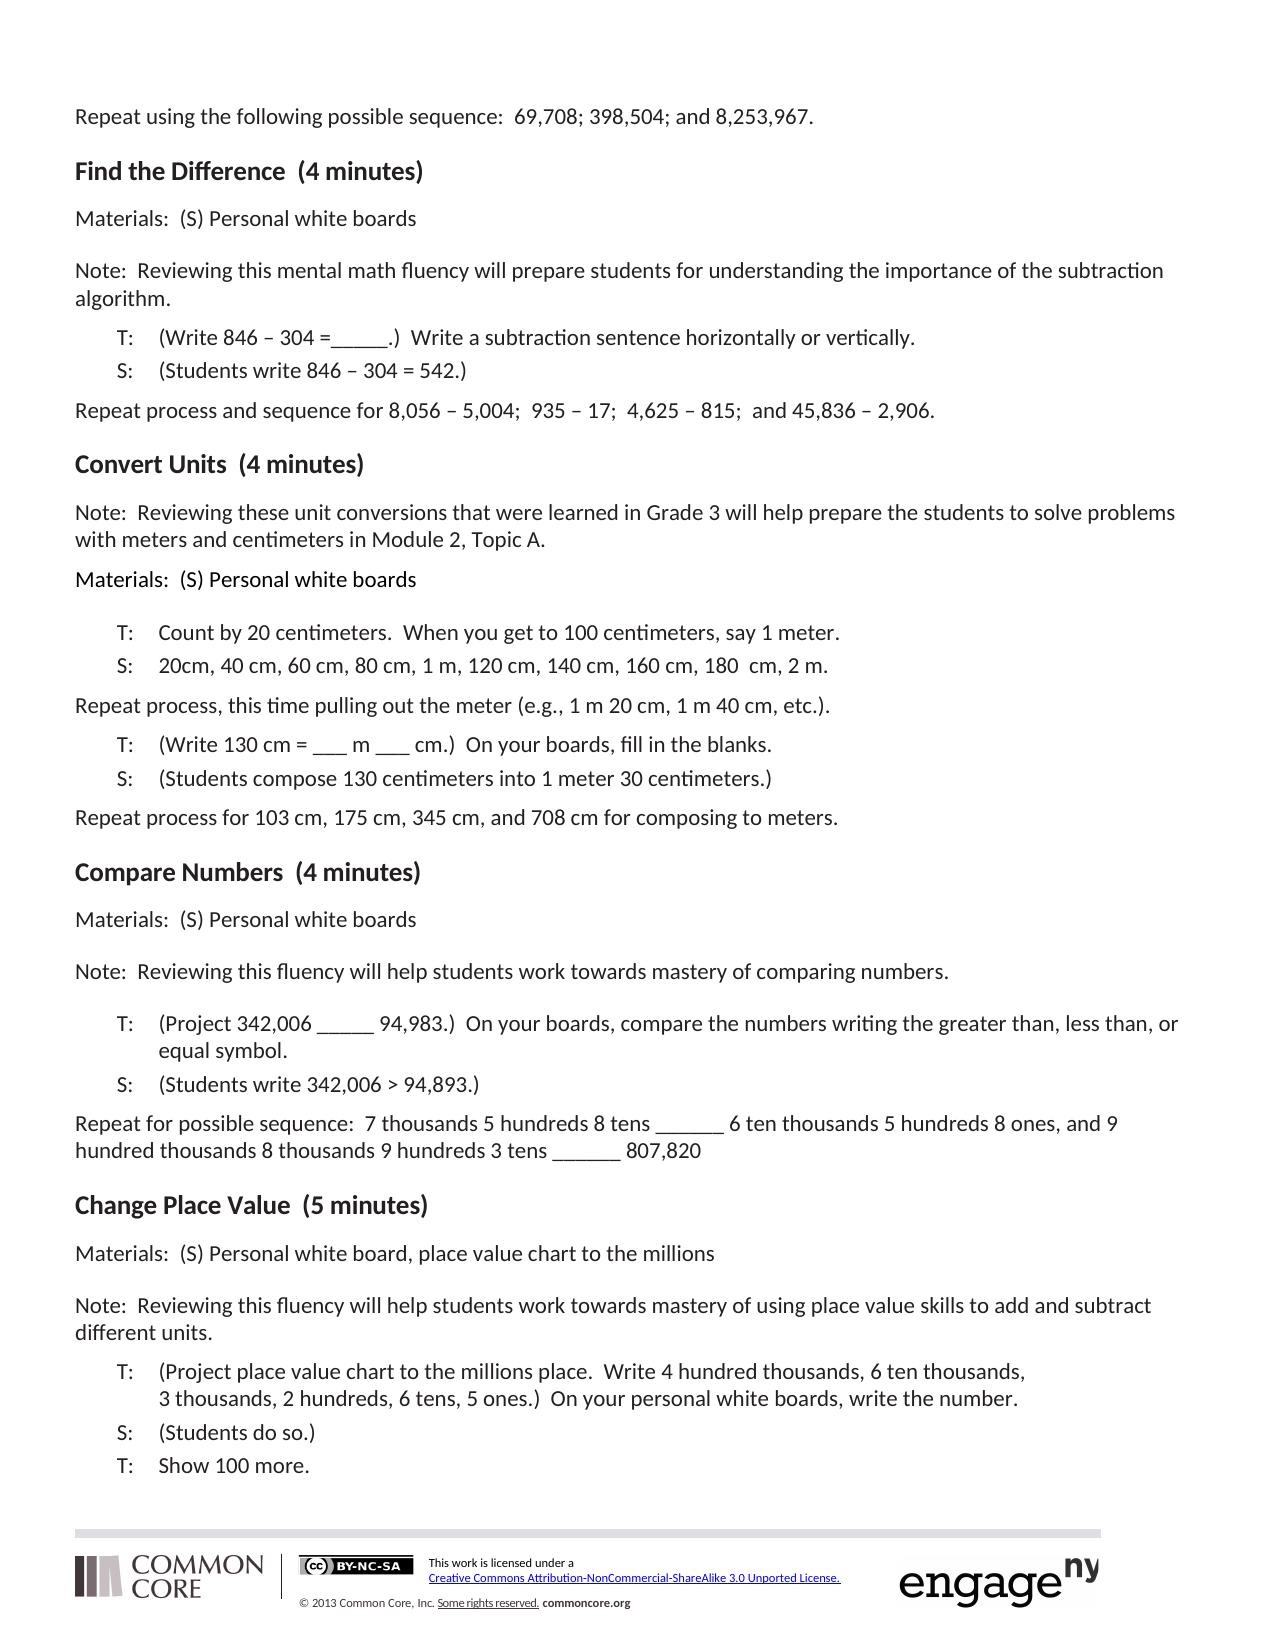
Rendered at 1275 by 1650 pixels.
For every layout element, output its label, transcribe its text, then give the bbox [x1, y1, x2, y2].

text Repeat process and sequence for 8,056 – 5,004; 935 – 17; 4,625 – 815; and 45,836 – 2,906. [75, 397, 1200, 424]
text Repeat process for 103 cm, 175 cm, 345 cm, and 708 cm for composing to meters. [75, 804, 1200, 831]
list T: (Write 130 cm = ___ m ___ cm.) On your boards, fill in the blanks. [117, 731, 1200, 758]
text Note: Reviewing this fluency will help students work towards mastery of using place value skills to add and subtract different units. [75, 1291, 1200, 1346]
text Materials: (S) Personal white boards [75, 906, 1200, 933]
text Convert Units (4 minutes) [75, 449, 1200, 480]
text Materials: (S) Personal white boards [75, 566, 1200, 593]
text Materials: (S) Personal white boards [75, 205, 1200, 232]
text Find the Difference (4 minutes) [75, 155, 1200, 186]
list T: (Project place value chart to the millions place. Write 4 hundred thousands, 6 ten thousands, 3 thousands, 2 hundreds, 6 tens, 5 ones.) On your personal white boards, write the number. [117, 1358, 1200, 1412]
list T: Count by 20 centimeters. When you get to 100 centimeters, say 1 meter. [117, 618, 1200, 646]
list S: (Students compose 130 centimeters into 1 meter 30 centimeters.) [117, 764, 1200, 791]
list T: (Write 846 – 304 =_____.) Write a subtraction sentence horizontally or vertically. [117, 324, 1200, 351]
text Repeat using the following possible sequence: 69,708; 398,504; and 8,253,967. [75, 103, 1200, 130]
text Note: Reviewing this fluency will help students work towards mastery of comparing numbers. [75, 958, 1200, 985]
text Repeat process, this time pulling out the meter (e.g., 1 m 20 cm, 1 m 40 cm, etc.). [75, 691, 1200, 718]
text Compare Numbers (4 minutes) [75, 856, 1200, 887]
text Materials: (S) Personal white board, place value chart to the millions [75, 1239, 1200, 1266]
list S: (Students write 342,006 > 94,893.) [117, 1071, 1200, 1098]
list S: (Students write 846 – 304 = 542.) [117, 357, 1200, 384]
text Change Place Value (5 minutes) [75, 1189, 1200, 1221]
list T: (Project 342,006 _____ 94,983.) On your boards, compare the numbers writing the greater than, less than, or equal symbol. [117, 1010, 1200, 1064]
text Repeat for possible sequence: 7 thousands 5 hundreds 8 tens ______ 6 ten thousands 5 hundreds 8 ones, and 9 hundred thousands 8 thousands 9 hundreds 3 tens ______ 807,820 [75, 1110, 1200, 1164]
text Note: Reviewing this mental math fluency will prepare students for understanding the importance of the subtraction algorithm. [75, 257, 1200, 311]
picture [898, 1555, 1099, 1610]
list T: Show 100 more. [117, 1452, 1200, 1479]
picture [297, 1555, 414, 1575]
list S: (Students do so.) [117, 1418, 1200, 1446]
text Note: Reviewing these unit conversions that were learned in Grade 3 will help prepare the students to solve problems with meters and centimeters in Module 2, Topic A. [75, 499, 1200, 553]
picture [75, 1553, 265, 1600]
list S: 20cm, 40 cm, 60 cm, 80 cm, 1 m, 120 cm, 140 cm, 160 cm, 180 cm, 2 m. [117, 652, 1200, 679]
